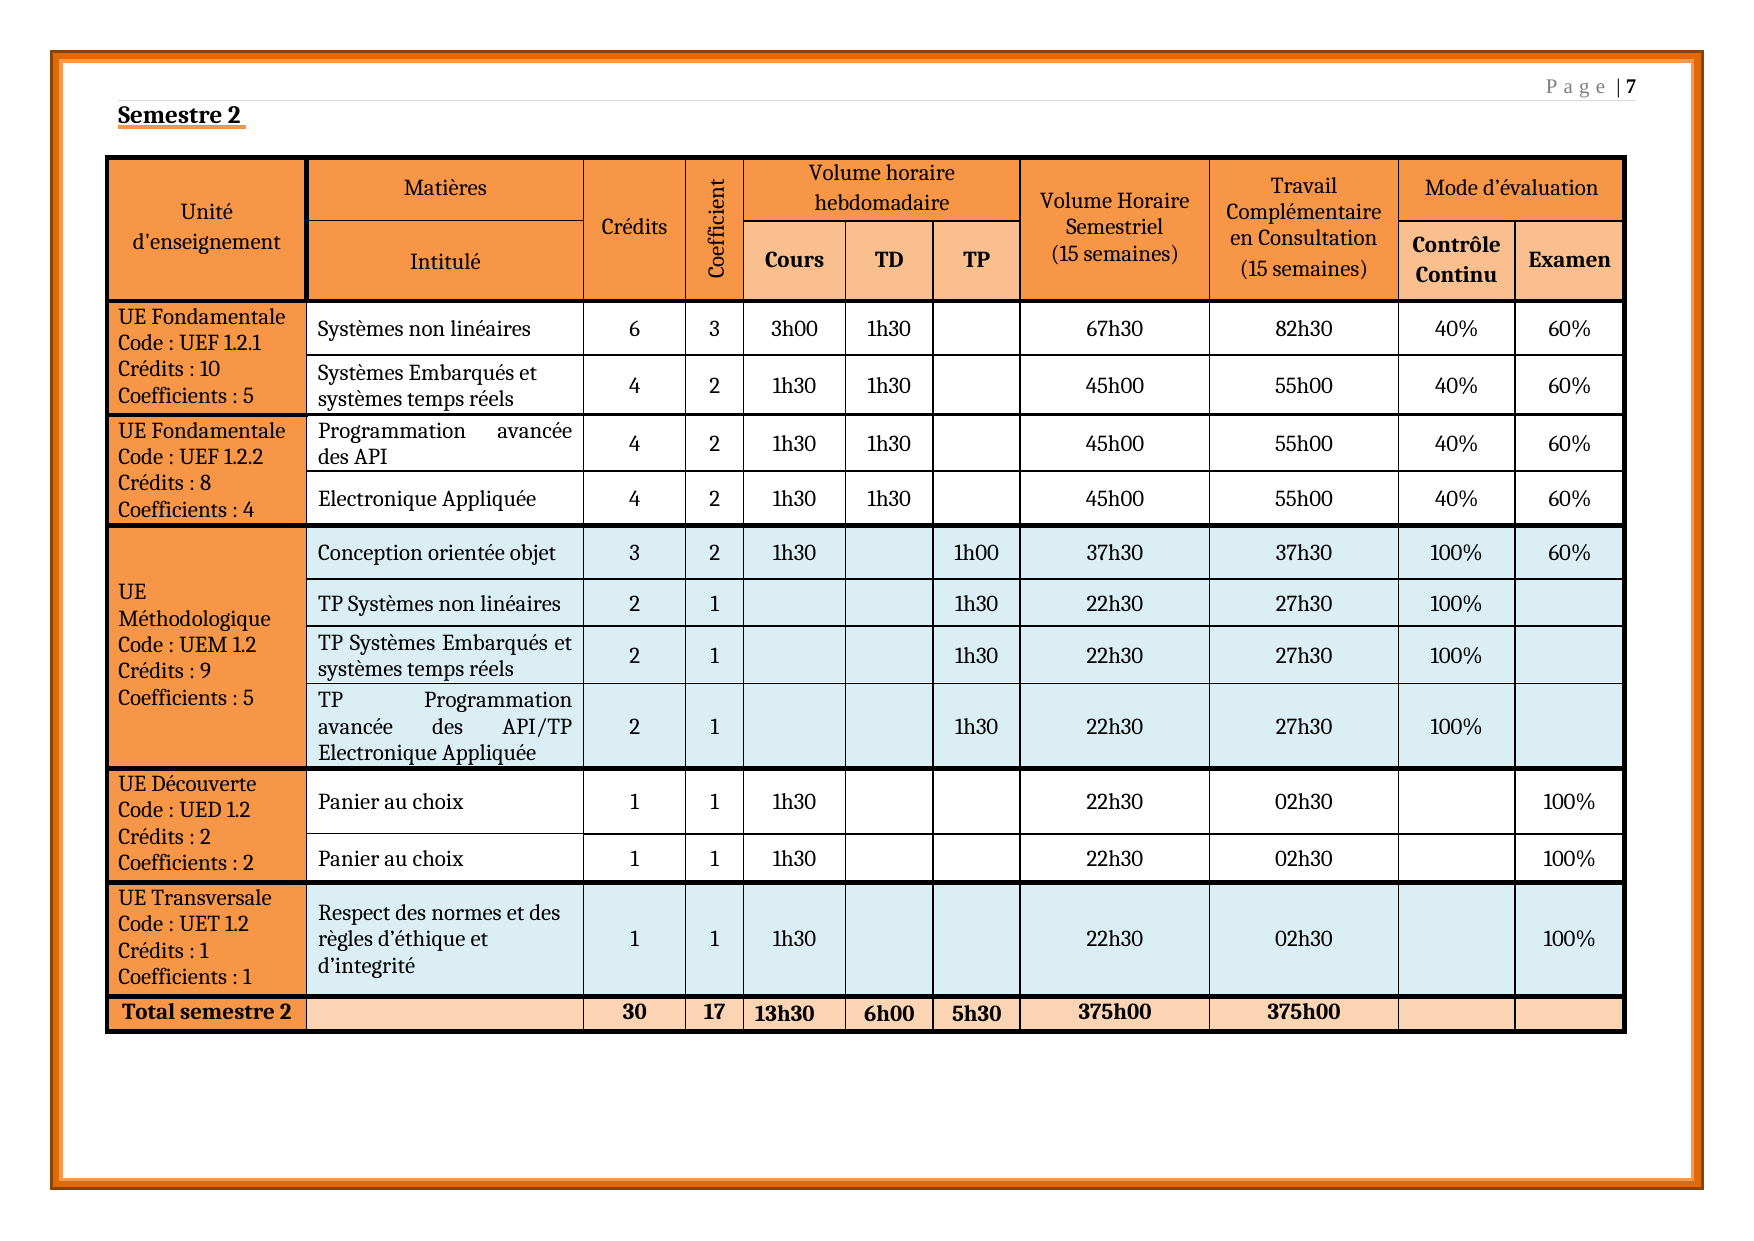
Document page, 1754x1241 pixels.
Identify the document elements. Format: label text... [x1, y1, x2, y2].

table_cell [846, 580, 932, 625]
table_cell 1h30 [934, 627, 1019, 682]
table_header Mode d’évaluation [1399, 160, 1622, 220]
table_cell 27h30 [1210, 580, 1398, 625]
table_cell 3h00 [744, 303, 845, 354]
table_cell Programmation avancée des API [307, 416, 583, 470]
table_cell 1 [686, 835, 743, 880]
table_cell UE Découverte Code : UED 1.2 Crédits : 2 Coefficients : 2 [109, 771, 306, 880]
table_cell 375h00 [1210, 999, 1398, 1029]
table_cell 1 [584, 771, 685, 833]
table_cell 1 [686, 885, 743, 994]
table_cell Conception orientée objet [307, 528, 583, 578]
table_cell 1h30 [846, 416, 932, 470]
table_cell UE Méthodologique Code : UEM 1.2 Crédits : 9 Coefficients : 5 [109, 528, 306, 766]
table_cell 1h30 [744, 885, 845, 994]
table_cell [307, 999, 583, 1029]
table_cell [1399, 885, 1514, 994]
table_cell 27h30 [1210, 684, 1398, 766]
table_cell 2 [686, 528, 743, 578]
table_cell Electronique Appliquée [307, 472, 583, 523]
table_cell [744, 627, 845, 682]
table_cell 55h00 [1210, 416, 1398, 470]
table_cell 60% [1516, 472, 1622, 523]
table_cell 02h30 [1210, 771, 1398, 833]
table_cell UE Fondamentale Code : UEF 1.2.1 Crédits : 10 Coefficients : 5 [109, 303, 306, 413]
table_cell 55h00 [1210, 356, 1398, 413]
table_cell 1h30 [846, 356, 932, 413]
table_cell 2 [584, 627, 685, 682]
table_cell 1h30 [744, 416, 845, 470]
table_cell [934, 771, 1019, 833]
table_cell [934, 416, 1019, 470]
table_cell [744, 580, 845, 625]
table_header Volume Horaire Semestriel (15 semaines) [1021, 160, 1209, 299]
table_cell [1399, 771, 1514, 833]
table_cell Systèmes Embarqués et systèmes temps réels [307, 356, 583, 413]
table_cell Panier au choix [307, 834, 583, 880]
table_cell 1h30 [744, 356, 845, 413]
table_cell [846, 528, 932, 578]
table_cell 30 [584, 999, 685, 1029]
table_cell 2 [686, 416, 743, 470]
table_cell 1 [686, 684, 743, 766]
table_cell 1h30 [846, 472, 932, 523]
table_cell 6 [584, 303, 685, 354]
table_cell [846, 684, 932, 766]
table_cell 22h30 [1021, 684, 1209, 766]
table_cell 27h30 [1210, 627, 1398, 682]
table_cell 1 [584, 835, 685, 880]
table_cell 45h00 [1021, 472, 1209, 523]
table_cell 40% [1399, 416, 1514, 470]
table_cell UE Transversale Code : UET 1.2 Crédits : 1 Coefficients : 1 [109, 885, 306, 994]
table_cell Total semestre 2 [109, 999, 306, 1029]
table_cell 1 [686, 580, 743, 625]
table_cell 1h30 [934, 684, 1019, 766]
table_cell [934, 472, 1019, 523]
table_cell 100% [1516, 771, 1622, 833]
table_cell [1399, 999, 1514, 1029]
table_cell 22h30 [1021, 771, 1209, 833]
table_header Crédits [584, 160, 685, 299]
table_cell 45h00 [1021, 416, 1209, 470]
table_cell [744, 684, 845, 766]
table_cell 40% [1399, 356, 1514, 413]
table_cell 100% [1516, 885, 1622, 994]
table_header Unité d'enseignement [109, 160, 304, 299]
table_cell [1516, 999, 1622, 1029]
table_header Coefficient [686, 160, 743, 299]
table_cell 60% [1516, 416, 1622, 470]
table_cell 1h30 [846, 303, 932, 354]
table_cell 1h30 [744, 528, 845, 578]
table_cell 37h30 [1210, 528, 1398, 578]
table_cell Examen [1516, 222, 1622, 299]
table_cell [846, 885, 932, 994]
table_cell 4 [584, 356, 685, 413]
table_cell TD [846, 222, 932, 299]
table_cell 3 [584, 528, 685, 578]
table_cell TP Systèmes Embarqués et systèmes temps réels [307, 627, 583, 682]
table_cell Intitulé [309, 221, 583, 299]
table_cell 40% [1399, 472, 1514, 523]
table_cell [1516, 684, 1622, 766]
table_cell [934, 885, 1019, 994]
table_cell 100% [1399, 528, 1514, 578]
table_cell 55h00 [1210, 472, 1398, 523]
table_cell 60% [1516, 356, 1622, 413]
table_cell Panier au choix [307, 771, 583, 833]
table_cell 37h30 [1021, 528, 1209, 578]
table_cell TP [934, 222, 1019, 299]
table_cell 45h00 [1021, 356, 1209, 413]
table_cell 3 [686, 303, 743, 354]
table_cell 1h30 [744, 771, 845, 833]
table_cell 1h30 [934, 580, 1019, 625]
table_cell 22h30 [1021, 627, 1209, 682]
table_cell 1 [686, 771, 743, 833]
table_cell Systèmes non linéaires [307, 303, 583, 354]
table_cell 2 [686, 472, 743, 523]
table_cell 1h30 [744, 835, 845, 880]
table_cell 22h30 [1021, 580, 1209, 625]
table_cell 40% [1399, 303, 1514, 354]
table_cell [934, 303, 1019, 354]
table_cell Contrôle Continu [1399, 222, 1514, 299]
table_header Travail Complémentaire en Consultation (15 semaines) [1210, 160, 1398, 299]
table_cell 5h30 [934, 999, 1019, 1029]
table_cell UE Fondamentale Code : UEF 1.2.2 Crédits : 8 Coefficients : 4 [109, 417, 306, 523]
table_cell 100% [1516, 835, 1622, 880]
table_cell 100% [1399, 627, 1514, 682]
table_cell TP Systèmes non linéaires [307, 580, 583, 625]
table_cell 4 [584, 472, 685, 523]
table_cell [1399, 835, 1514, 880]
table_cell [1516, 627, 1622, 682]
table_cell 2 [686, 356, 743, 413]
table_cell [934, 356, 1019, 413]
table_cell 17 [686, 999, 743, 1029]
table_cell 67h30 [1021, 303, 1209, 354]
table_cell 1h30 [744, 472, 845, 523]
table_cell 13h30 [744, 999, 845, 1029]
table_cell 1 [686, 627, 743, 682]
table_cell [846, 835, 932, 880]
table_header Volume horaire hebdomadaire [744, 160, 1019, 220]
table_cell 02h30 [1210, 835, 1398, 880]
table_cell 2 [584, 684, 685, 766]
table_cell 6h00 [846, 999, 932, 1029]
table_cell 2 [584, 580, 685, 625]
table_cell 1h00 [934, 528, 1019, 578]
table_cell 100% [1399, 684, 1514, 766]
table_cell [846, 627, 932, 682]
table_cell Respect des normes et des règles d’éthique et d’integrité [307, 885, 583, 994]
table_cell [846, 771, 932, 833]
table_cell Cours [744, 222, 845, 299]
table_cell 60% [1516, 303, 1622, 354]
table_cell 1 [584, 885, 685, 994]
table_cell 22h30 [1021, 885, 1209, 994]
table_cell 22h30 [1021, 835, 1209, 880]
table_cell [934, 835, 1019, 880]
table_cell 100% [1399, 580, 1514, 625]
table_cell 82h30 [1210, 303, 1398, 354]
table_cell 375h00 [1021, 999, 1209, 1029]
table_cell 02h30 [1210, 885, 1398, 994]
table_cell 60% [1516, 528, 1622, 578]
table_cell [1516, 580, 1622, 625]
text Semestre 2 [118, 101, 1636, 130]
table_cell 4 [584, 416, 685, 470]
table_cell TP Programmation avancée des API/TP Electronique Appliquée [307, 684, 583, 766]
table_header Matières [309, 160, 583, 220]
